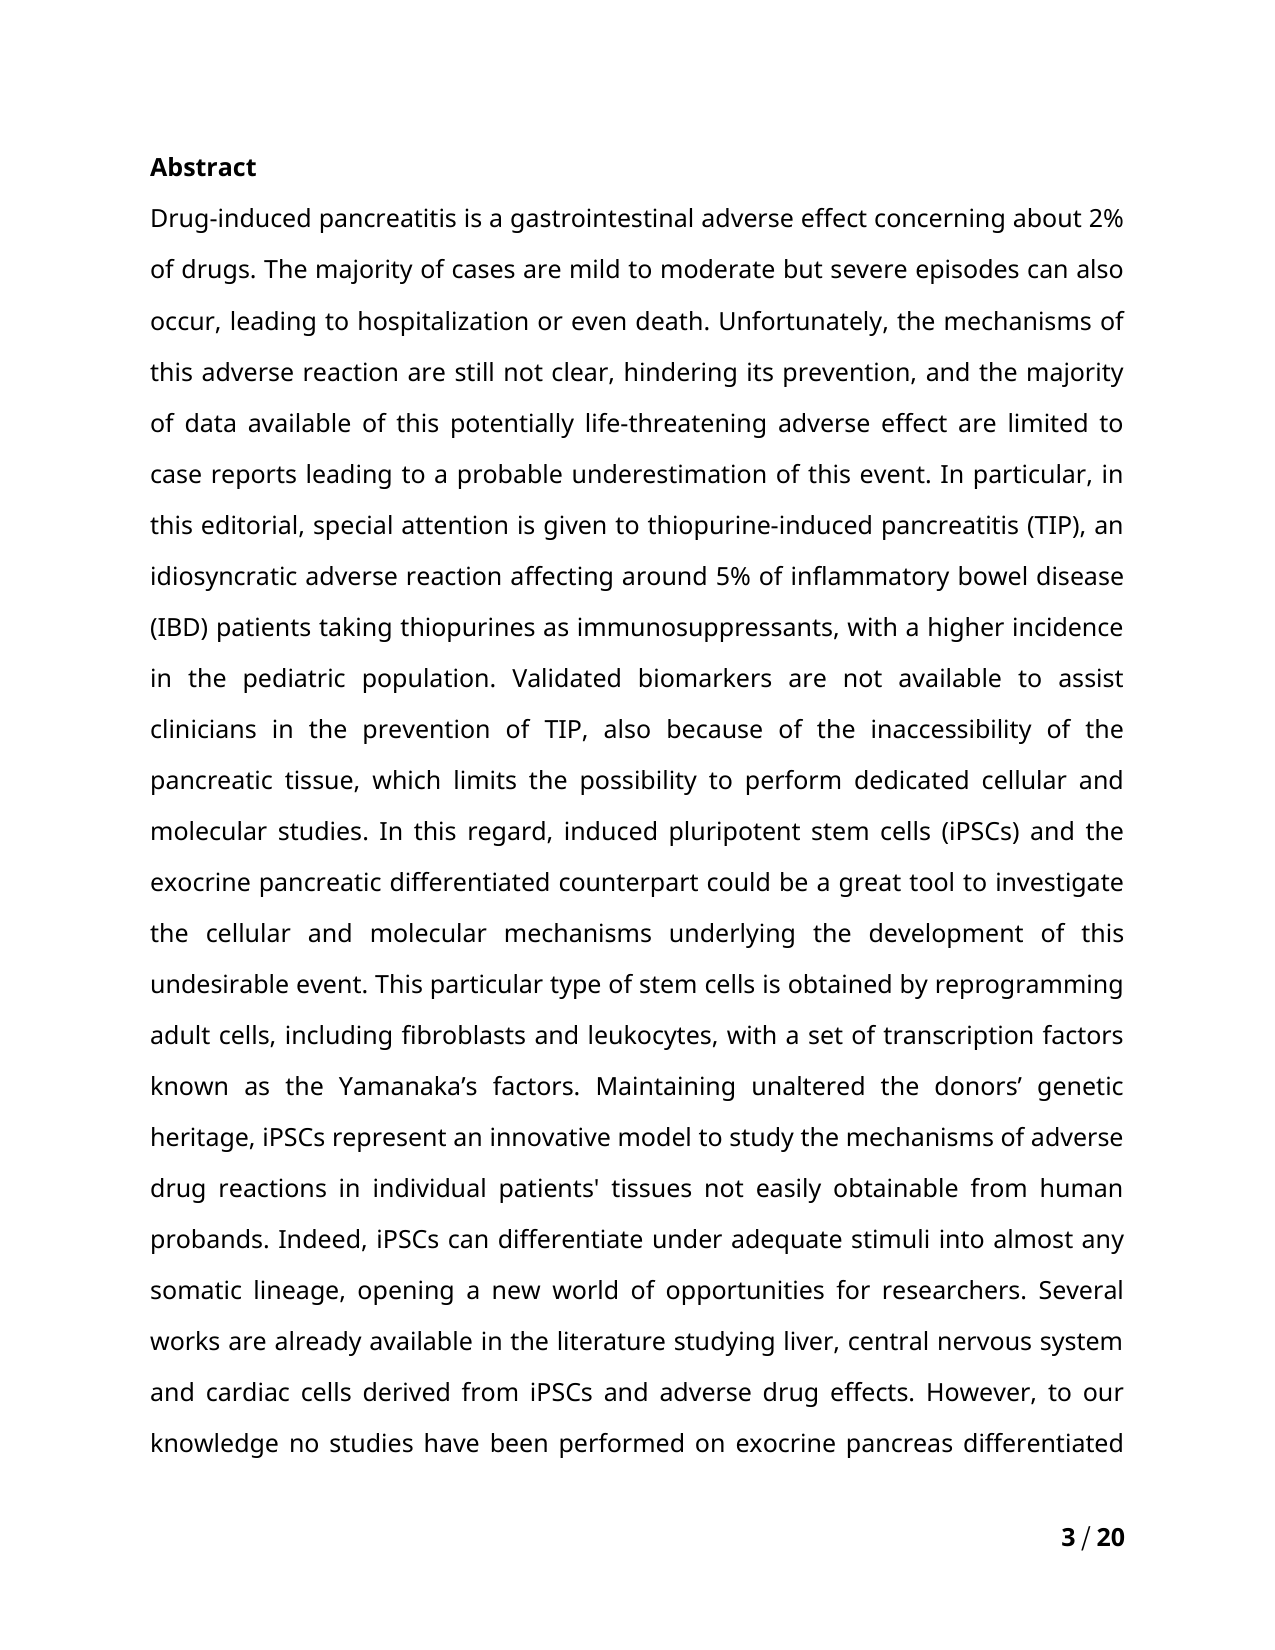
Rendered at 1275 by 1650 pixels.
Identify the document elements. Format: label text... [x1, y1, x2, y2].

text Abstract [150, 150, 1125, 184]
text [150, 201, 1125, 1460]
